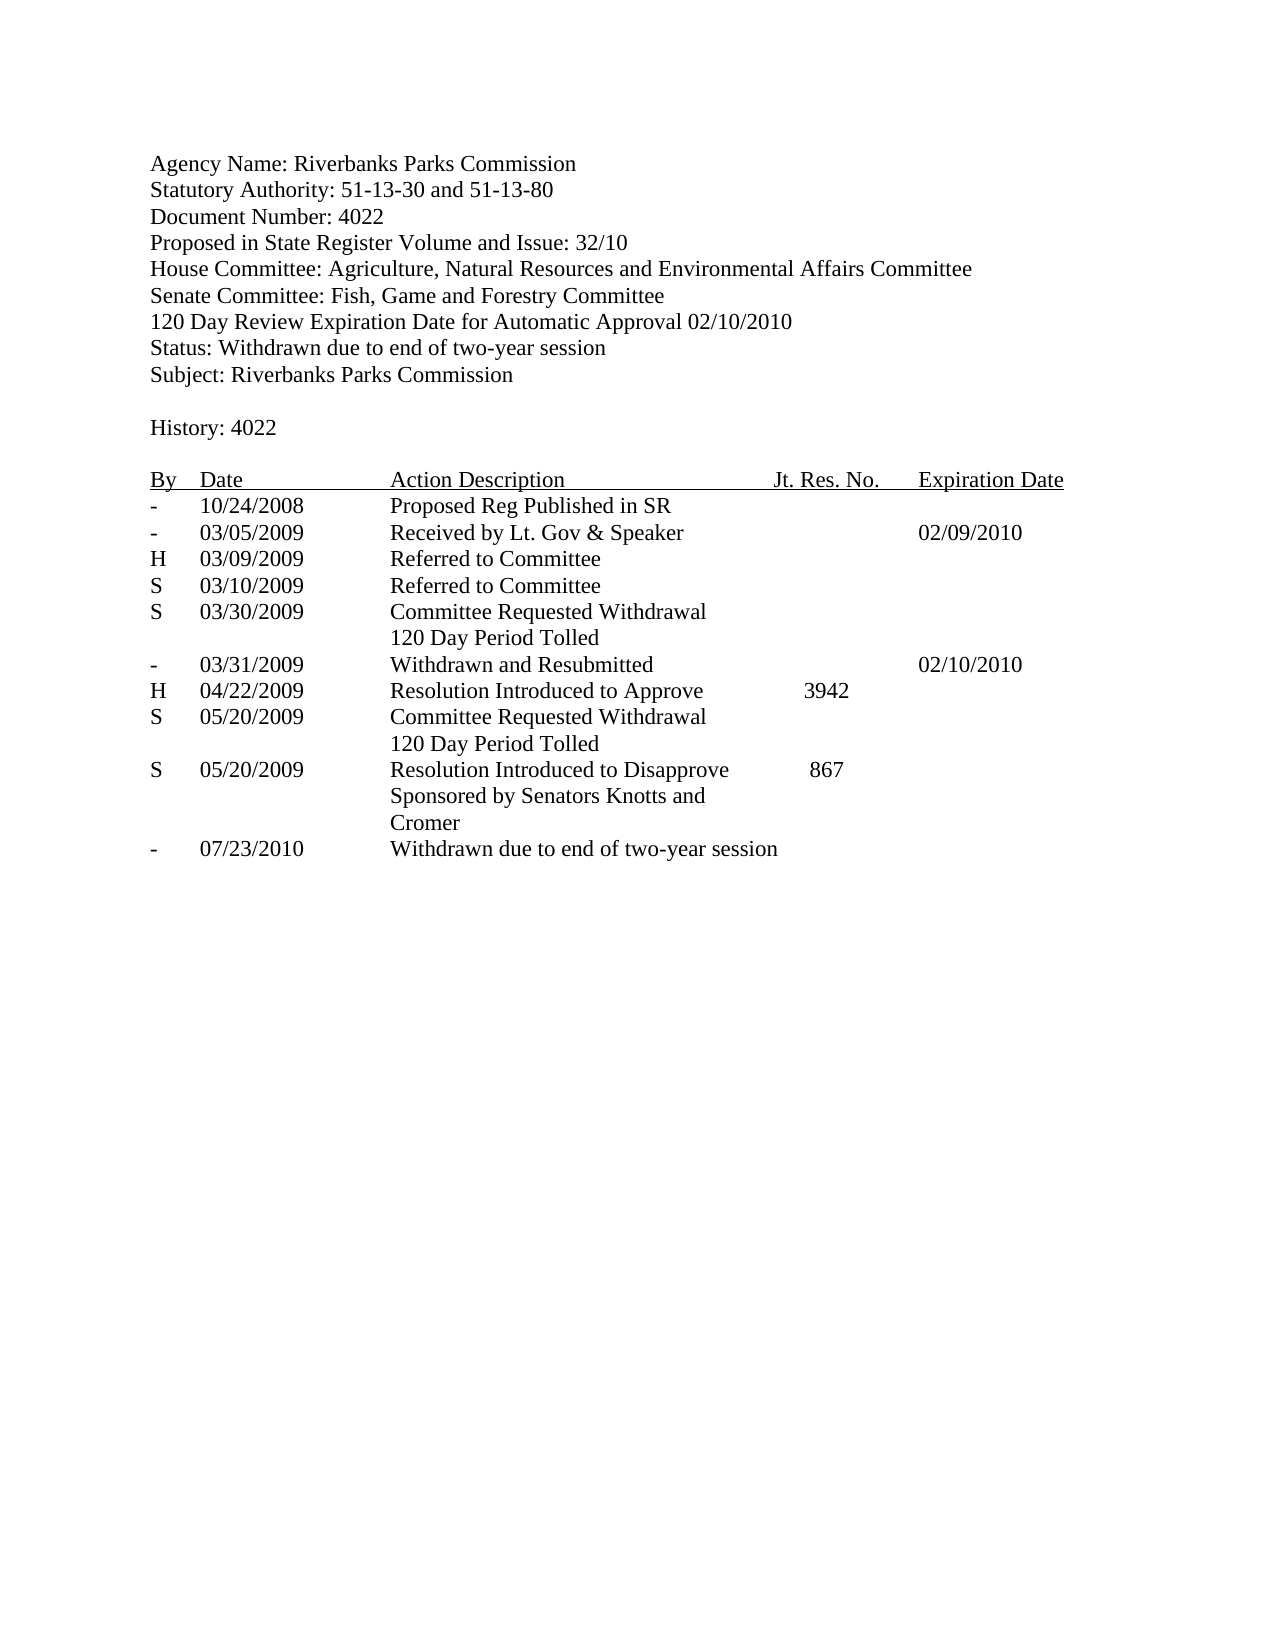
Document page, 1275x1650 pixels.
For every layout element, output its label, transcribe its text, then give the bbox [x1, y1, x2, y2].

text 120 Day Period Tolled [150, 730, 1125, 756]
text H 04/22/2009 Resolution Introduced to Approve 3942 [150, 677, 1125, 703]
text Proposed in State Register Volume and Issue: 32/10 [150, 229, 1125, 255]
text S 03/30/2009 Committee Requested Withdrawal [150, 598, 1125, 624]
text House Committee: Agriculture, Natural Resources and Environmental Affairs Committee [150, 255, 1125, 282]
text 120 Day Review Expiration Date for Automatic Approval 02/10/2010 [150, 308, 1125, 334]
text - 10/24/2008 Proposed Reg Published in SR [150, 493, 1125, 519]
text Cromer [150, 809, 1125, 835]
text Statutory Authority: 51-13-30 and 51-13-80 [150, 176, 1125, 203]
text - 03/31/2009 Withdrawn and Resubmitted 02/10/2010 [150, 651, 1125, 677]
text - 03/05/2009 Received by Lt. Gov & Speaker 02/09/2010 [150, 519, 1125, 545]
text History: 4022 [150, 413, 1125, 440]
text H 03/09/2009 Referred to Committee [150, 545, 1125, 572]
text Senate Committee: Fish, Game and Forestry Committee [150, 282, 1125, 308]
text - 07/23/2010 Withdrawn due to end of two-year session [150, 835, 1125, 862]
text Agency Name: Riverbanks Parks Commission [150, 150, 1125, 176]
text Document Number: 4022 [150, 203, 1125, 229]
text S 05/20/2009 Resolution Introduced to Disapprove 867 [150, 756, 1125, 782]
text S 05/20/2009 Committee Requested Withdrawal [150, 703, 1125, 730]
text Subject: Riverbanks Parks Commission [150, 361, 1125, 387]
text 120 Day Period Tolled [150, 624, 1125, 651]
text Status: Withdrawn due to end of two-year session [150, 334, 1125, 361]
text S 03/10/2009 Referred to Committee [150, 572, 1125, 598]
text Sponsored by Senators Knotts and [150, 782, 1125, 809]
text By Date Action Description Jt. Res. No. Expiration Date [150, 466, 1125, 493]
